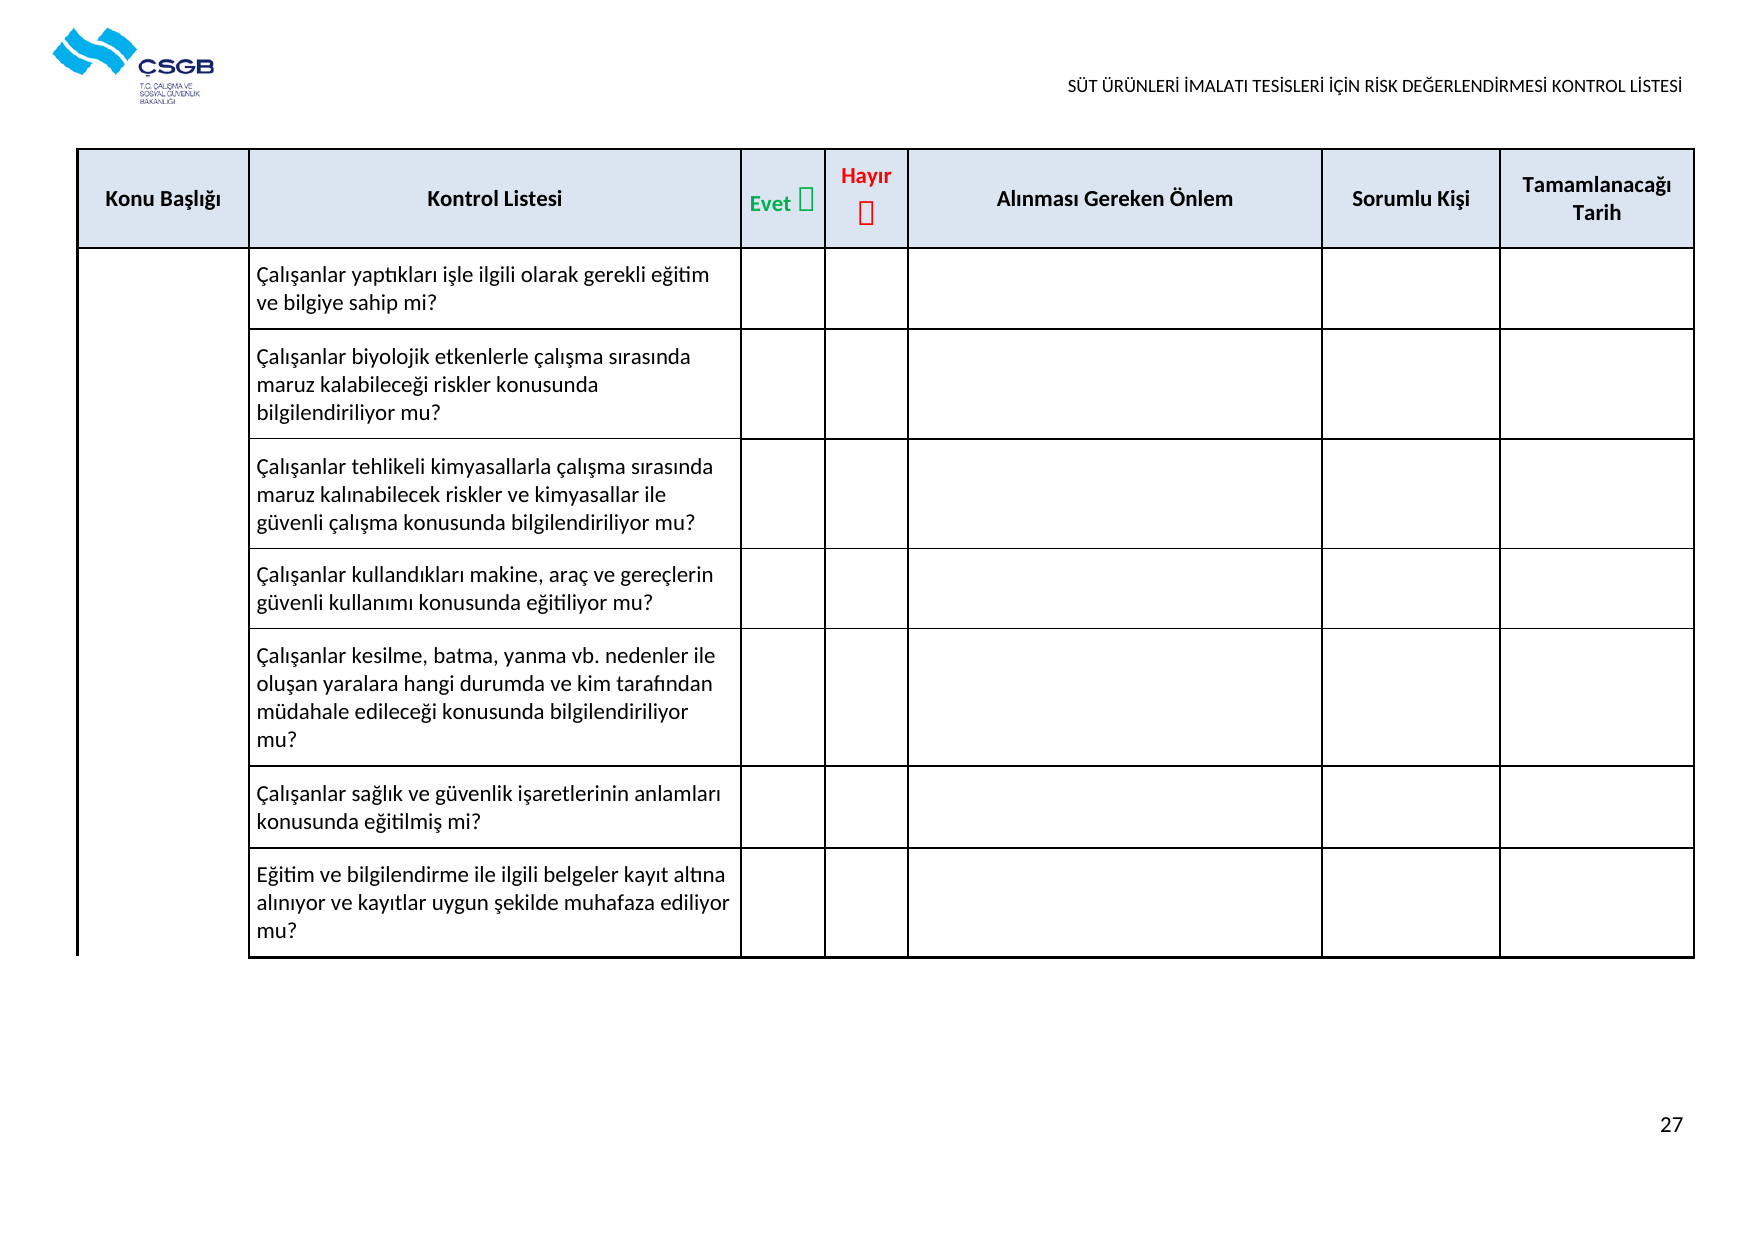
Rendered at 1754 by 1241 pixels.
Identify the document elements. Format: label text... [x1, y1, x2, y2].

table_cell [826, 849, 907, 956]
table_cell Çalışanlar yaptıkları işle ilgili olarak gerekli eğitim ve bilgiye sahip mi? [250, 249, 740, 328]
table_cell [909, 849, 1321, 956]
table_cell [1501, 849, 1693, 956]
table_cell [742, 330, 824, 438]
table_cell [1323, 330, 1499, 438]
table_header Evet  [742, 150, 824, 247]
table_cell [909, 629, 1321, 765]
table_cell [1323, 849, 1499, 956]
table_cell [1501, 330, 1693, 438]
table_header Kontrol Listesi [250, 150, 740, 247]
table_cell [1323, 549, 1499, 628]
table_cell [742, 249, 824, 328]
table_cell [742, 767, 824, 847]
table_header Sorumlu Kişi [1323, 150, 1499, 247]
table_cell [1323, 249, 1499, 328]
table_cell [909, 549, 1321, 628]
table_cell [909, 249, 1321, 328]
table_cell [1501, 767, 1693, 847]
table_cell [826, 549, 907, 628]
table_cell [826, 249, 907, 328]
table_cell Çalışanlar tehlikeli kimyasallarla çalışma sırasında maruz kalınabilecek riskler ve kimyasallar ile güvenli çalışma konusunda bilgilendiriliyor mu? [250, 439, 740, 548]
table_cell [909, 330, 1321, 438]
table_cell [909, 440, 1321, 548]
table_cell [1501, 549, 1693, 628]
table_cell [826, 767, 907, 847]
table_header Konu Başlığı [79, 150, 248, 247]
picture [52, 27, 214, 104]
table_cell [826, 440, 907, 548]
table_cell [742, 629, 824, 765]
table_header Hayır  [826, 150, 907, 247]
table_cell [1501, 440, 1693, 548]
table_header Tamamlanacağı Tarih [1501, 150, 1693, 247]
table_cell [742, 549, 824, 628]
table_cell Çalışanlar kesilme, batma, yanma vb. nedenler ile oluşan yaralara hangi durumda ve kim tarafından müdahale edileceği konusunda bilgilendiriliyor mu? [250, 629, 740, 765]
table_cell [1501, 629, 1693, 765]
table_cell [909, 767, 1321, 847]
table_cell [1323, 440, 1499, 548]
table_cell Çalışanlar sağlık ve güvenlik işaretlerinin anlamları konusunda eğitilmiş mi? [250, 767, 740, 847]
table_cell Eğitim ve bilgilendirme ile ilgili belgeler kayıt altına alınıyor ve kayıtlar uygun şekilde muhafaza ediliyor mu? [250, 849, 740, 956]
table_cell Çalışanlar biyolojik etkenlerle çalışma sırasında maruz kalabileceği riskler konusunda bilgilendiriliyor mu? [250, 330, 740, 438]
table_cell [742, 849, 824, 956]
table_cell [826, 330, 907, 438]
table_cell [826, 629, 907, 765]
table_cell [1501, 249, 1693, 328]
table_cell [1323, 629, 1499, 765]
table_header Alınması Gereken Önlem [909, 150, 1321, 247]
table_cell [742, 440, 824, 548]
table_cell [1323, 767, 1499, 847]
table_cell Çalışanlar kullandıkları makine, araç ve gereçlerin güvenli kullanımı konusunda eğitiliyor mu? [250, 549, 740, 628]
